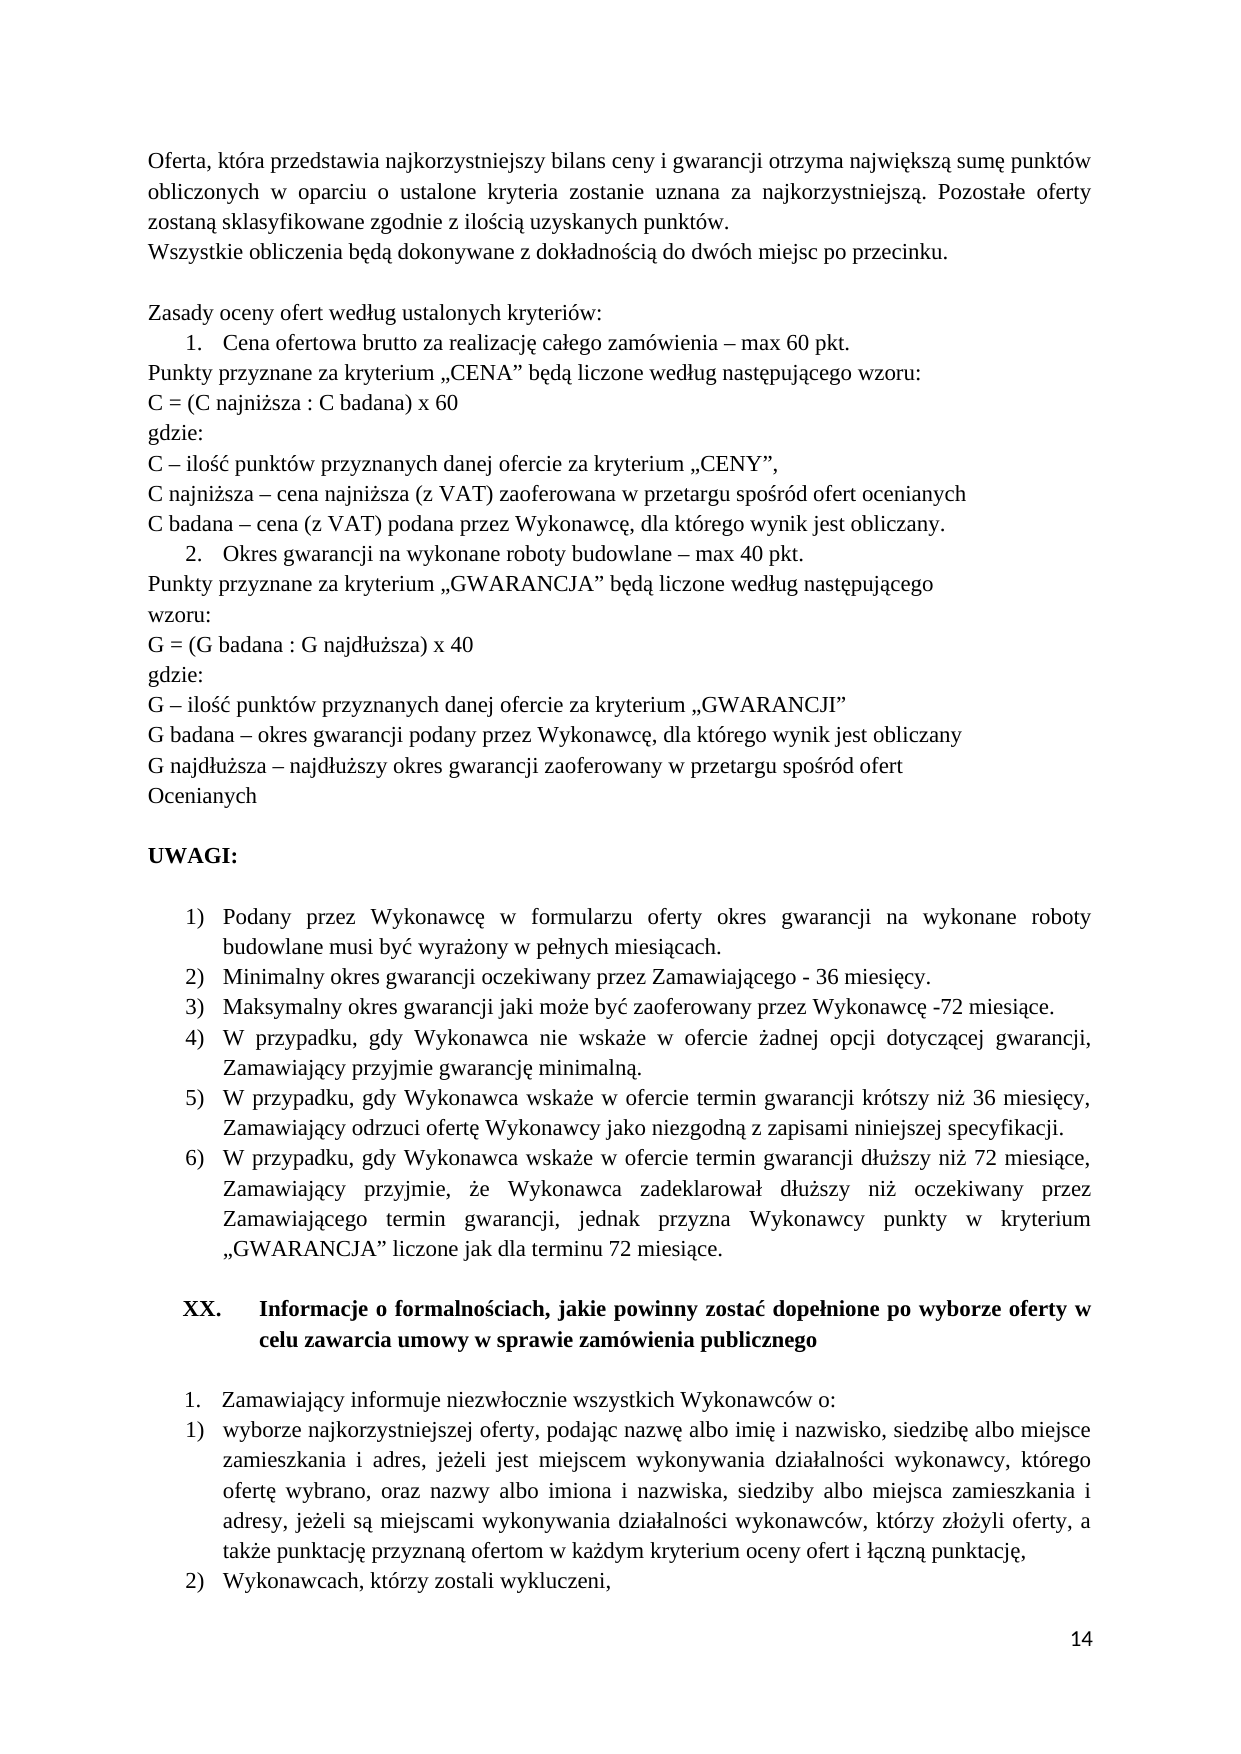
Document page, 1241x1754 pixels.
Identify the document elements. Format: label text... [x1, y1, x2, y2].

text C najniższa – cena najniższa (z VAT) zaoferowana w przetargu spośród ofert ocenianych [148, 480, 1093, 506]
text Punkty przyznane za kryterium „GWARANCJA” będą liczone według następującego [148, 571, 1093, 597]
text G badana – okres gwarancji podany przez Wykonawcę, dla którego wynik jest obliczany [148, 722, 1093, 748]
text C = (C najniższa : C badana) x 60 [148, 389, 1093, 416]
text Punkty przyznane za kryterium „CENA” będą liczone według następującego wzoru: [148, 359, 1093, 385]
text gdzie: [148, 419, 1093, 446]
text G – ilość punktów przyznanych danej ofercie za kryterium „GWARANCJI” [148, 691, 1093, 718]
text wzoru: [148, 601, 1093, 627]
list Okres gwarancji na wykonane roboty budowlane – max 40 pkt. [185, 540, 1093, 567]
list Podany przez Wykonawcę w formularzu oferty okres gwarancji na wykonane roboty budowlane musi być wyrażony w pełnych miesiącach. [185, 903, 1093, 959]
list Informacje o formalnościach, jakie powinny zostać dopełnione po wyborze oferty w celu zawarcia umowy w sprawie zamówienia publicznego [221, 1296, 1093, 1352]
text Wszystkie obliczenia będą dokonywane z dokładnością do dwóch miejsc po przecinku. [148, 238, 1093, 264]
text C – ilość punktów przyznanych danej ofercie za kryterium „CENY”, [148, 450, 1093, 476]
list Cena ofertowa brutto za realizację całego zamówienia – max 60 pkt. [185, 329, 1093, 355]
list Wykonawcach, którzy zostali wykluczeni, [185, 1567, 1093, 1594]
text Oferta, która przedstawia najkorzystniejszy bilans ceny i gwarancji otrzyma największą sumę punktów obliczonych w oparciu o ustalone kryteria zostanie uznana za najkorzystniejszą. Pozostałe oferty zostaną sklasyfikowane zgodnie z ilością uzyskanych punktów. [148, 148, 1093, 234]
list Minimalny okres gwarancji oczekiwany przez Zamawiającego - 36 miesięcy. [185, 963, 1093, 989]
list W przypadku, gdy Wykonawca wskaże w ofercie termin gwarancji krótszy niż 36 miesięcy, Zamawiający odrzuci ofertę Wykonawcy jako niezgodną z zapisami niniejszej specyfikacji. [185, 1084, 1093, 1141]
text Zasady oceny ofert według ustalonych kryteriów: [148, 299, 1093, 325]
list W przypadku, gdy Wykonawca wskaże w ofercie termin gwarancji dłuższy niż 72 miesiące, Zamawiający przyjmie, że Wykonawca zadeklarował dłuższy niż oczekiwany przez Zamawiającego termin gwarancji, jednak przyzna Wykonawcy punkty w kryterium „GWARANCJA” liczone jak dla terminu 72 miesiące. [185, 1144, 1093, 1261]
list W przypadku, gdy Wykonawca nie wskaże w ofercie żadnej opcji dotyczącej gwarancji, Zamawiający przyjmie gwarancję minimalną. [185, 1024, 1093, 1080]
text C badana – cena (z VAT) podana przez Wykonawcę, dla którego wynik jest obliczany. [148, 510, 1093, 536]
text UWAGI: [148, 842, 1093, 869]
text G = (G badana : G najdłuższa) x 40 [148, 631, 1093, 657]
text gdzie: [148, 661, 1093, 687]
list wyborze najkorzystniejszej oferty, podając nazwę albo imię i nazwisko, siedzibę albo miejsce zamieszkania i adres, jeżeli jest miejscem wykonywania działalności wykonawcy, którego ofertę wybrano, oraz nazwy albo imiona i nazwiska, siedziby albo miejsca zamieszkania i adresy, jeżeli są miejscami wykonywania działalności wykonawców, którzy złożyli oferty, a także punktację przyznaną ofertom w każdym kryterium oceny ofert i łączną punktację, [185, 1416, 1093, 1563]
list Maksymalny okres gwarancji jaki może być zaoferowany przez Wykonawcę -72 miesiące. [185, 993, 1093, 1020]
text Ocenianych [148, 782, 1093, 808]
list Zamawiający informuje niezwłocznie wszystkich Wykonawców o: [184, 1386, 1093, 1412]
text G najdłuższa – najdłuższy okres gwarancji zaoferowany w przetargu spośród ofert [148, 752, 1093, 778]
